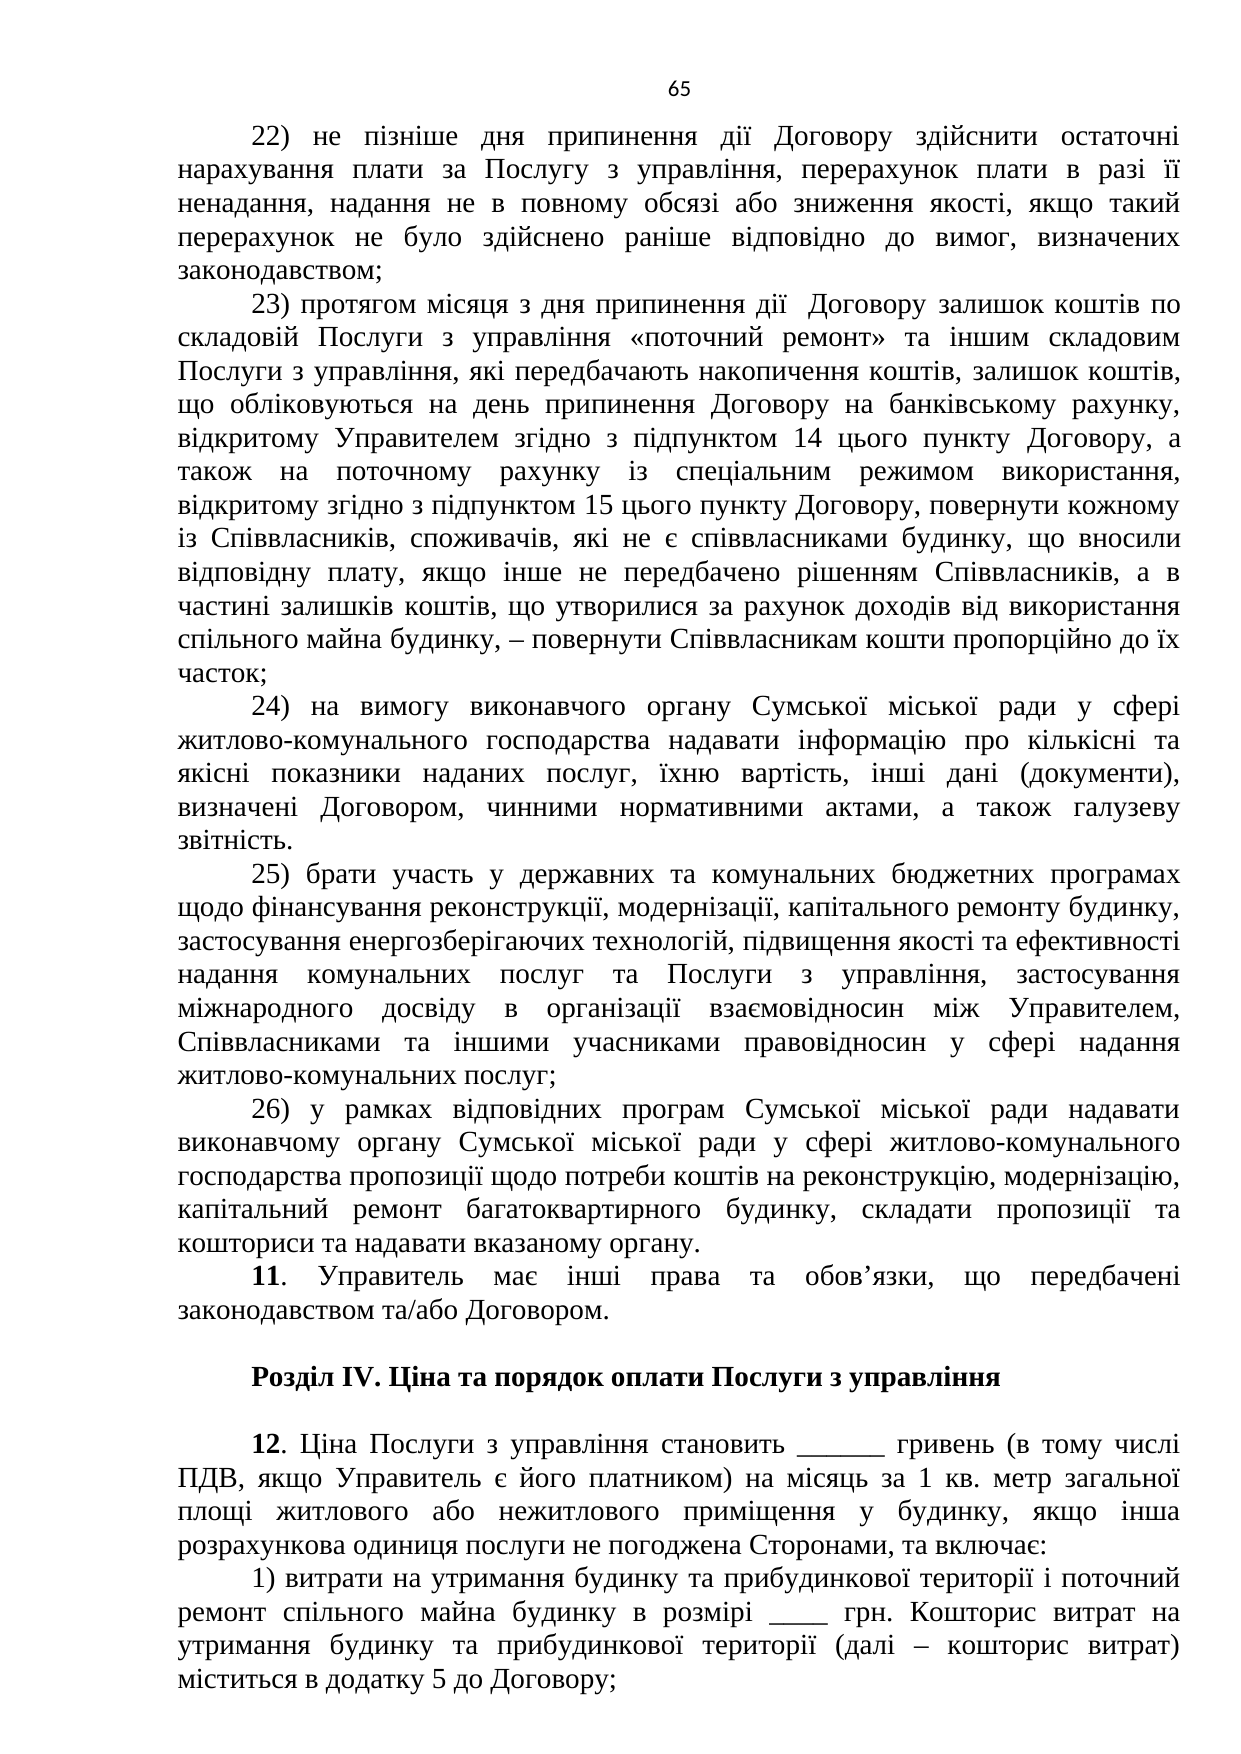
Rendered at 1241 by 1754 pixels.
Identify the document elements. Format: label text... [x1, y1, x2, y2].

text 1) витрати на утримання будинку та прибудинкової території і поточний ремонт спільного майна будинку в розмірі ____ грн. Кошторис витрат на утримання будинку та прибудинкової території (далі – кошторис витрат) міститься в додатку 5 до Договору; [177, 1560, 1181, 1694]
text 23) протягом місяця з дня припинення дії Договору залишок коштів по складовій Послуги з управління «поточний ремонт» та іншим складовим Послуги з управління, які передбачають накопичення коштів, залишок коштів, що обліковуються на день припинення Договору на банківському рахунку, відкритому Управителем згідно з підпунктом 14 цього пункту Договору, а також на поточному рахунку із спеціальним режимом використання, відкритому згідно з підпунктом 15 цього пункту Договору, повернути кожному із Співвласників, споживачів, які не є співвласниками будинку, що вносили відповідну плату, якщо інше не передбачено рішенням Співвласників, а в частині залишків коштів, що утворилися за рахунок доходів від використання спільного майна будинку, – повернути Співвласникам кошти пропорційно до їх часток; [177, 286, 1181, 688]
text 26) у рамках відповідних програм Сумської міської ради надавати виконавчому органу Сумської міської ради у сфері житлово-комунального господарства пропозиції щодо потреби коштів на реконструкцію, модернізацію, капітальний ремонт багатоквартирного будинку, складати пропозиції та кошториси та надавати вказаному органу. [177, 1091, 1181, 1258]
text 22) не пізніше дня припинення дії Договору здійснити остаточні нарахування плати за Послугу з управління, перерахунок плати в разі її ненадання, надання не в повному обсязі або зниження якості, якщо такий перерахунок не було здійснено раніше відповідно до вимог, визначених законодавством; [177, 118, 1181, 286]
text 25) брати участь у державних та комунальних бюджетних програмах щодо фінансування реконструкції, модернізації, капітального ремонту будинку, застосування енергозберігаючих технологій, підвищення якості та ефективності надання комунальних послуг та Послуги з управління, застосування міжнародного досвіду в організації взаємовідносин між Управителем, Співвласниками та іншими учасниками правовідносин у сфері надання житлово-комунальних послуг; [177, 856, 1181, 1091]
text 12. Ціна Послуги з управління становить ______ гривень (в тому числі ПДВ, якщо Управитель є його платником) на місяць за 1 кв. метр загальної площі житлового або нежитлового приміщення у будинку, якщо інша розрахункова одиниця послуги не погоджена Сторонами, та включає: [177, 1426, 1181, 1560]
text Розділ ІV. Ціна та порядок оплати Послуги з управління [177, 1359, 1181, 1393]
text 11. Управитель має інші права та обов’язки, що передбачені законодавством та/або Договором. [177, 1258, 1181, 1326]
text 24) на вимогу виконавчого органу Сумської міської ради у сфері житлово-комунального господарства надавати інформацію про кількісні та якісні показники наданих послуг, їхню вартість, інші дані (документи), визначені Договором, чинними нормативними актами, а також галузеву звітність. [177, 688, 1181, 856]
